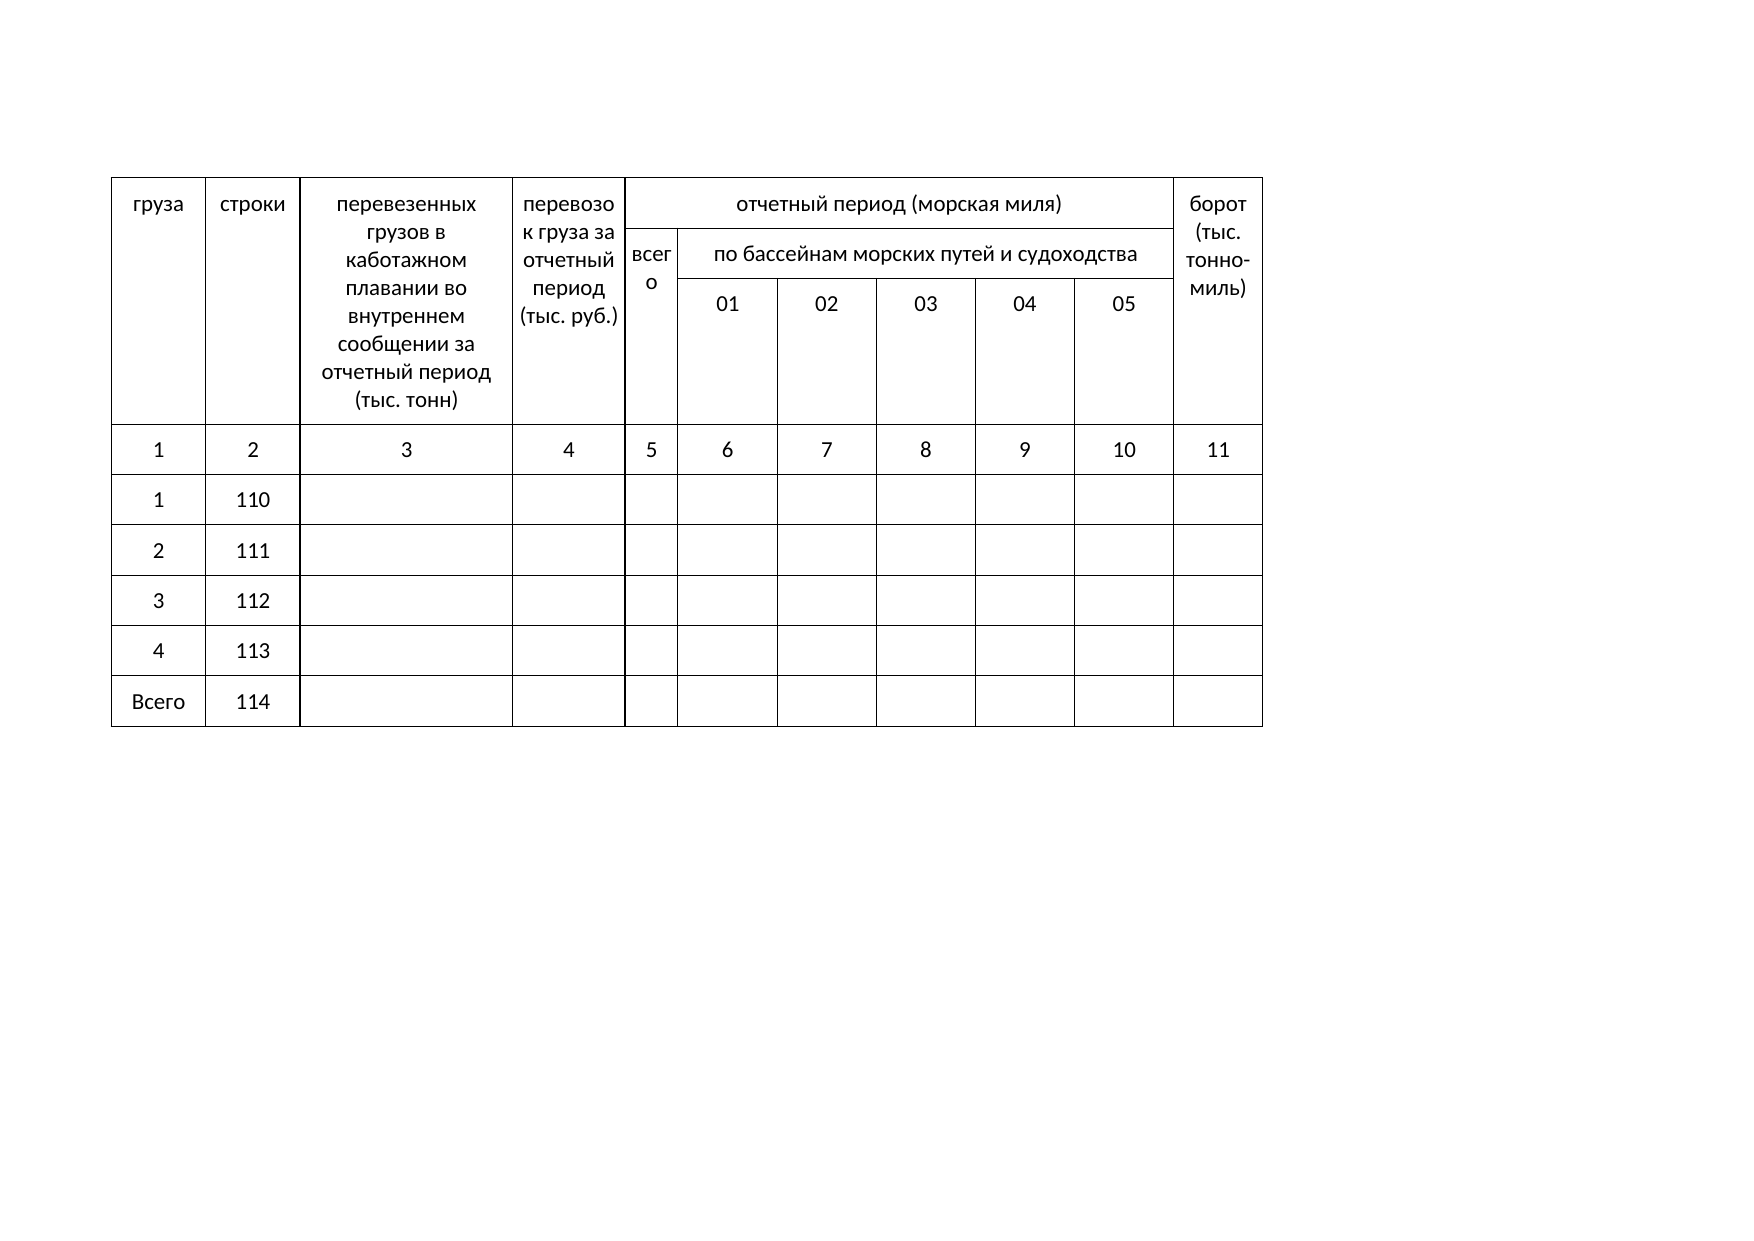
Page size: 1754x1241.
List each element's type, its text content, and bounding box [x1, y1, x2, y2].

table_cell 114 [206, 676, 299, 726]
table_cell [877, 525, 975, 574]
table_cell [778, 576, 876, 625]
table_cell [976, 525, 1074, 574]
table_cell [513, 475, 624, 524]
table_cell 02 [778, 279, 876, 424]
table_cell [678, 626, 777, 675]
table_cell 6 [678, 425, 777, 474]
table_cell 05 [1075, 279, 1173, 424]
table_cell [513, 178, 624, 424]
table_cell 113 [206, 626, 299, 675]
table_cell [976, 475, 1074, 524]
table_cell [778, 676, 876, 726]
table_cell 10 [1075, 425, 1173, 474]
table_cell [301, 525, 512, 574]
table_cell 5 [626, 425, 677, 474]
table_cell 04 [976, 279, 1074, 424]
table_cell [1174, 676, 1262, 726]
table_cell N строки [206, 178, 299, 424]
table_cell [1075, 525, 1173, 574]
table_cell [1174, 475, 1262, 524]
table_cell [626, 525, 677, 574]
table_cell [301, 178, 512, 424]
table_cell [976, 676, 1074, 726]
table_cell [778, 475, 876, 524]
table_cell всего [626, 229, 677, 424]
table_cell 110 [206, 475, 299, 524]
table_cell [678, 475, 777, 524]
table_cell [678, 576, 777, 625]
table_cell 2 [112, 525, 205, 574]
table_cell [626, 576, 677, 625]
table_cell [877, 676, 975, 726]
table_cell Всего [112, 676, 205, 726]
table_cell 4 [513, 425, 624, 474]
table_cell 4 [112, 626, 205, 675]
table_cell [678, 525, 777, 574]
table_cell 8 [877, 425, 975, 474]
table_cell 01 [678, 279, 777, 424]
table_cell [976, 626, 1074, 675]
table_cell [877, 626, 975, 675]
table_cell 3 [112, 576, 205, 625]
table_cell [1075, 576, 1173, 625]
table_cell [877, 475, 975, 524]
table_cell [976, 576, 1074, 625]
table_cell 2 [206, 425, 299, 474]
table_cell [301, 676, 512, 726]
table_cell 112 [206, 576, 299, 625]
table_cell [1174, 626, 1262, 675]
table_cell по бассейнам морских путей и судоходства [678, 229, 1173, 278]
table_cell 1 [112, 475, 205, 524]
table_cell [513, 525, 624, 574]
table_cell [778, 626, 876, 675]
table_cell [1174, 576, 1262, 625]
table_cell Класс груза [112, 178, 205, 424]
table_cell [513, 626, 624, 675]
table_cell 11 [1174, 425, 1262, 474]
table_cell 111 [206, 525, 299, 574]
table_cell [1174, 525, 1262, 574]
table_cell 9 [976, 425, 1074, 474]
table_cell [626, 475, 677, 524]
table_cell [877, 576, 975, 625]
table_cell [513, 676, 624, 726]
table_cell [1075, 676, 1173, 726]
table_cell [301, 576, 512, 625]
table_cell 7 [778, 425, 876, 474]
table_cell [1075, 475, 1173, 524]
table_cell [626, 178, 1173, 227]
table_cell [301, 475, 512, 524]
table_cell 03 [877, 279, 975, 424]
table_cell [1075, 626, 1173, 675]
table_cell [301, 626, 512, 675]
table_cell [626, 676, 677, 726]
table_cell [626, 626, 677, 675]
table_cell 3 [301, 425, 512, 474]
table_cell 1 [112, 425, 205, 474]
table_cell [678, 676, 777, 726]
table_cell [1174, 178, 1262, 424]
table_cell [513, 576, 624, 625]
table_cell [778, 525, 876, 574]
